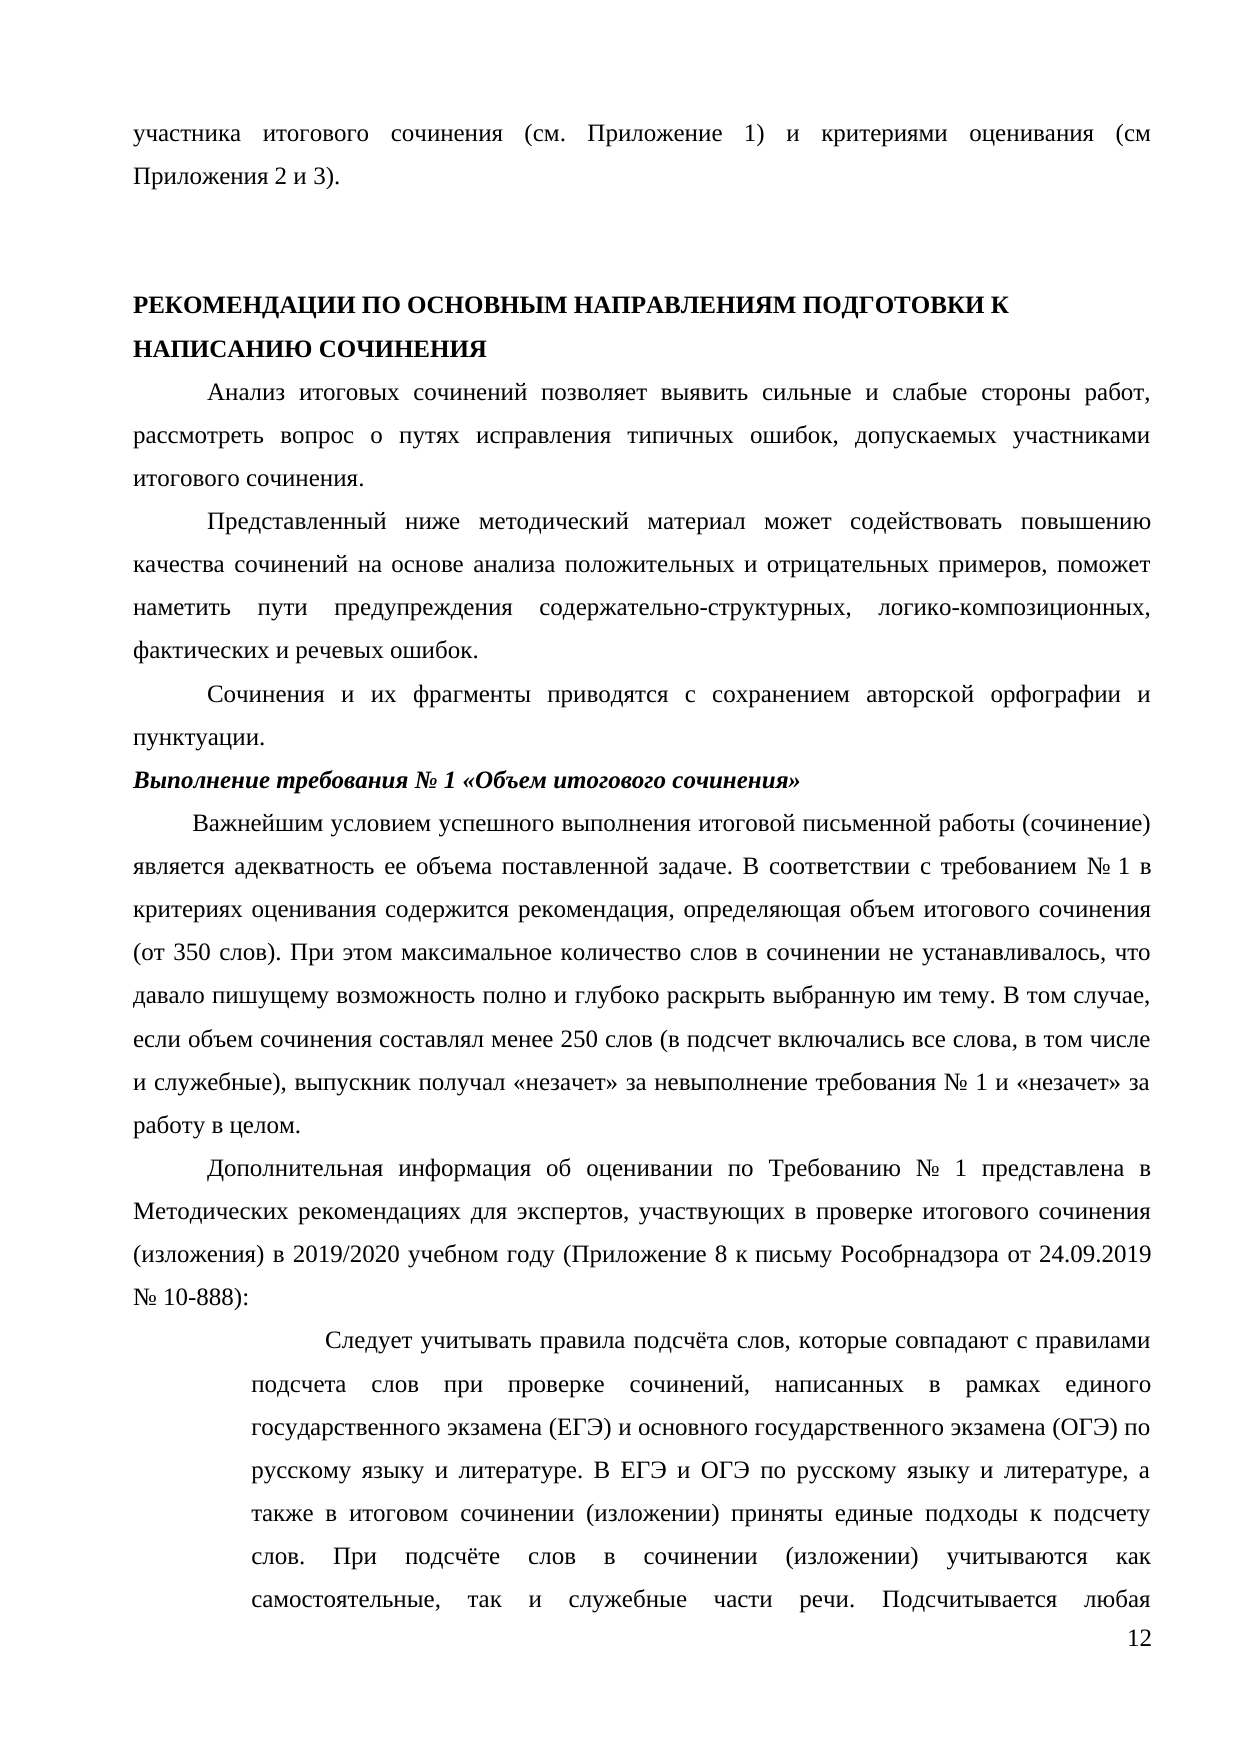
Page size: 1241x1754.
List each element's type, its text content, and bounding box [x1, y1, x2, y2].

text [133, 118, 1152, 190]
text Дополнительная информация об оценивании по Требованию № 1 представлена в Методических рекомендациях для экспертов, участвующих в проверке итогового сочинения (изложения) в 2019/2020 учебном году (Приложение 8 к письму Рособрнадзора от 24.09.2019 № 10-888): [133, 1153, 1152, 1311]
text Анализ итоговых сочинений позволяет выявить сильные и слабые стороны работ, рассмотреть вопрос о путях исправления типичных ошибок, допускаемых участниками итогового сочинения. [133, 377, 1152, 492]
subtitle РЕКОМЕНДАЦИИ ПО ОСНОВНЫМ НАПРАВЛЕНИЯМ ПОДГОТОВКИ К НАПИСАНИЮ СОЧИНЕНИЯ [133, 291, 1152, 362]
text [251, 1326, 1152, 1613]
text Представленный ниже методический материал может содействовать повышению качества сочинений на основе анализа положительных и отрицательных примеров, поможет наметить пути предупреждения содержательно-структурных, логико-композиционных, фактических и речевых ошибок. [133, 506, 1152, 664]
text Важнейшим условием успешного выполнения итоговой письменной работы (сочинение) является адекватность ее объема поставленной задаче. В соответствии с требованием № 1 в критериях оценивания содержится рекомендация, определяющая объем итогового сочинения (от 350 слов). При этом максимальное количество слов в сочинении не устанавливалось, что давало пишущему возможность полно и глубоко раскрыть выбранную им тему. В том случае, если объем сочинения составлял менее 250 слов (в подсчет включались все слова, в том числе и служебные), выпускник получал «незачет» за невыполнение требования № 1 и «незачет» за работу в целом. [133, 808, 1152, 1139]
subtitle Выполнение требования № 1 «Объем итогового сочинения» [133, 765, 1152, 794]
text Сочинения и их фрагменты приводятся с сохранением авторской орфографии и пунктуации. [133, 679, 1152, 751]
